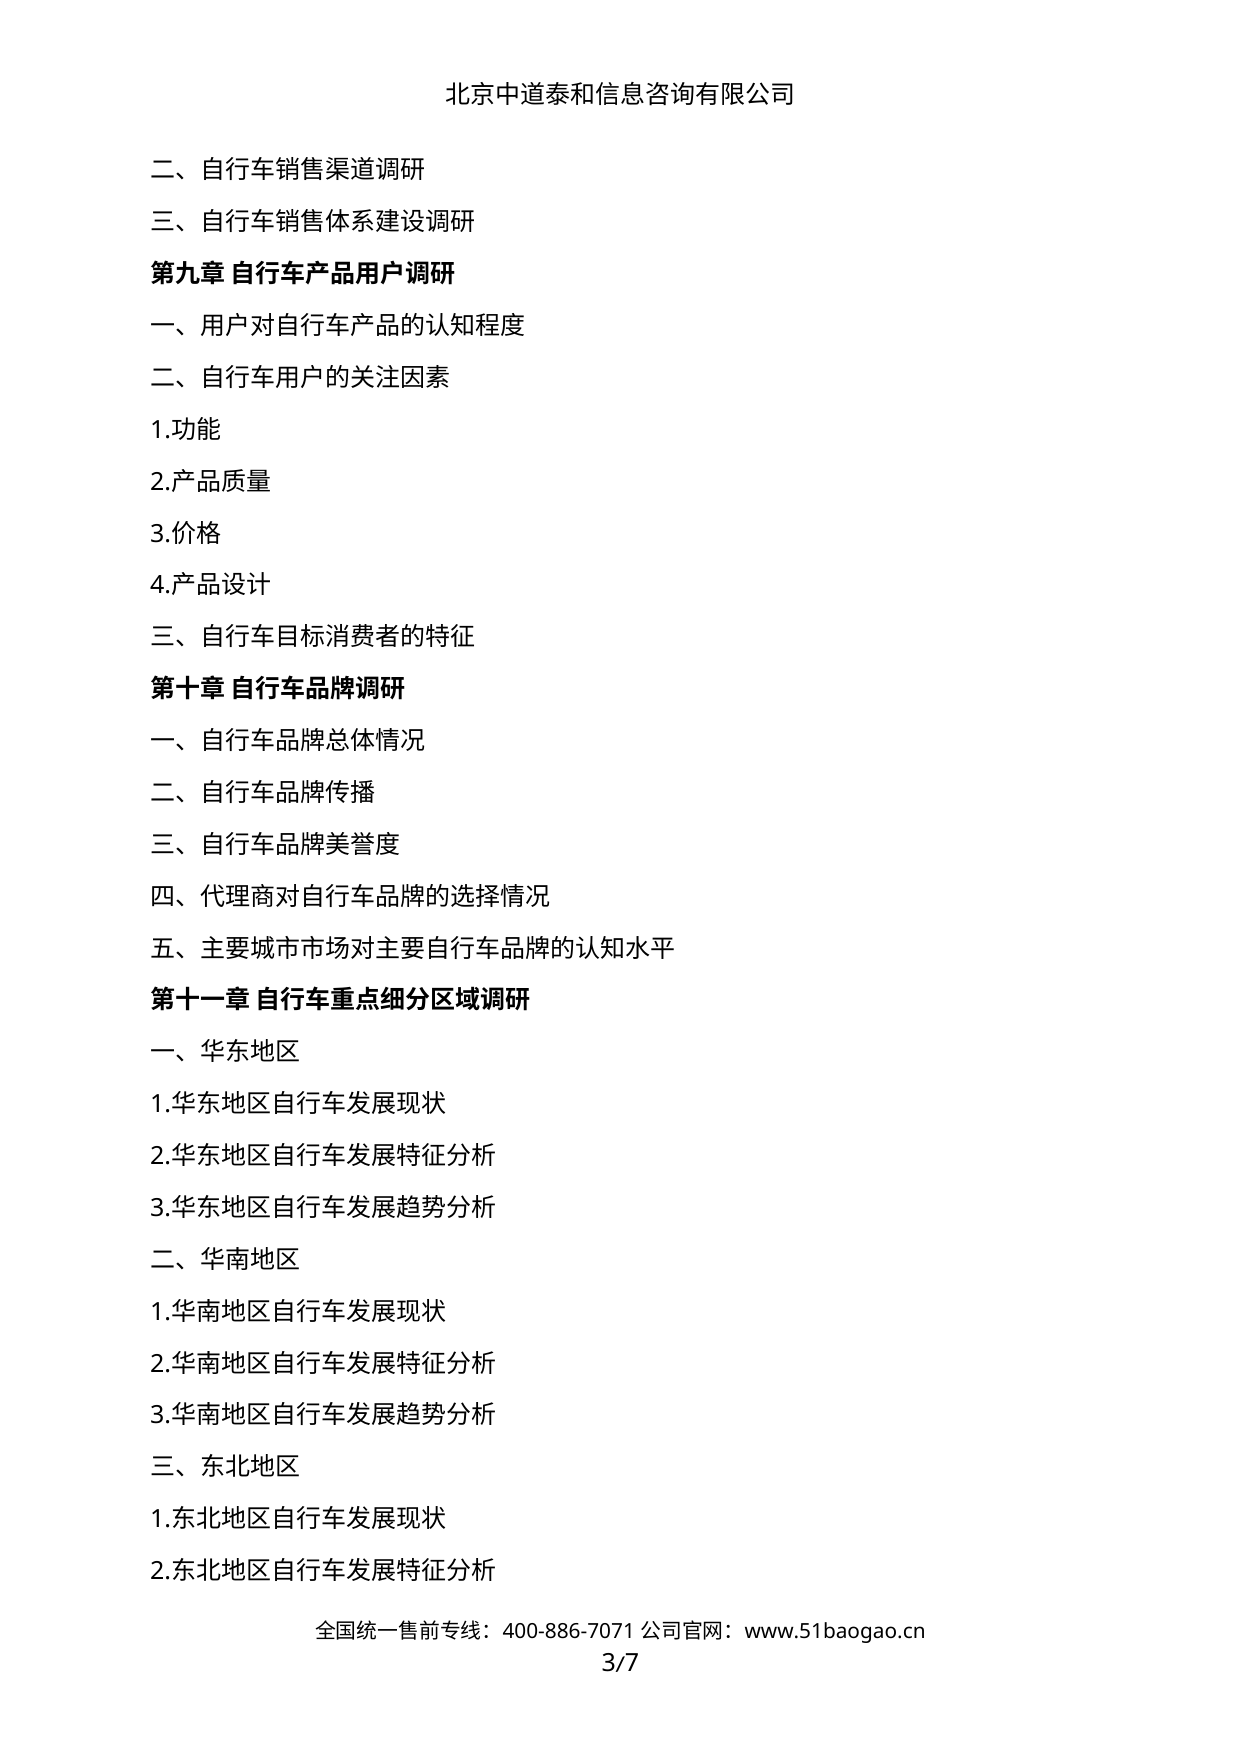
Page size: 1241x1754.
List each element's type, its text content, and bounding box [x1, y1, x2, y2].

text 2.华东地区自行车发展特征分析 [150, 1136, 1090, 1172]
text 四、代理商对自行车品牌的选择情况 [150, 876, 1090, 912]
text 第九章 自行车产品用户调研 [150, 254, 1090, 290]
text 1.华南地区自行车发展现状 [150, 1291, 1090, 1327]
text 一、自行车品牌总体情况 [150, 721, 1090, 757]
text 3.价格 [150, 513, 1090, 549]
text 第十一章 自行车重点细分区域调研 [150, 980, 1090, 1016]
text 三、自行车目标消费者的特征 [150, 617, 1090, 653]
text 一、华东地区 [150, 1032, 1090, 1068]
text 二、自行车用户的关注因素 [150, 357, 1090, 394]
text 二、自行车销售渠道调研 [150, 150, 1090, 186]
text 2.产品质量 [150, 461, 1090, 497]
text 二、华南地区 [150, 1239, 1090, 1276]
text 三、自行车品牌美誉度 [150, 824, 1090, 861]
text 1.功能 [150, 409, 1090, 446]
text 2.东北地区自行车发展特征分析 [150, 1551, 1090, 1587]
text 第十章 自行车品牌调研 [150, 669, 1090, 705]
text 三、自行车销售体系建设调研 [150, 202, 1090, 238]
text 1.华东地区自行车发展现状 [150, 1084, 1090, 1120]
text 3.华南地区自行车发展趋势分析 [150, 1395, 1090, 1431]
text 3.华东地区自行车发展趋势分析 [150, 1187, 1090, 1224]
text 4.产品设计 [150, 565, 1090, 601]
text 五、主要城市市场对主要自行车品牌的认知水平 [150, 928, 1090, 964]
text 三、东北地区 [150, 1447, 1090, 1483]
text 一、用户对自行车产品的认知程度 [150, 306, 1090, 342]
text 2.华南地区自行车发展特征分析 [150, 1343, 1090, 1379]
text 1.东北地区自行车发展现状 [150, 1499, 1090, 1535]
text 二、自行车品牌传播 [150, 772, 1090, 809]
